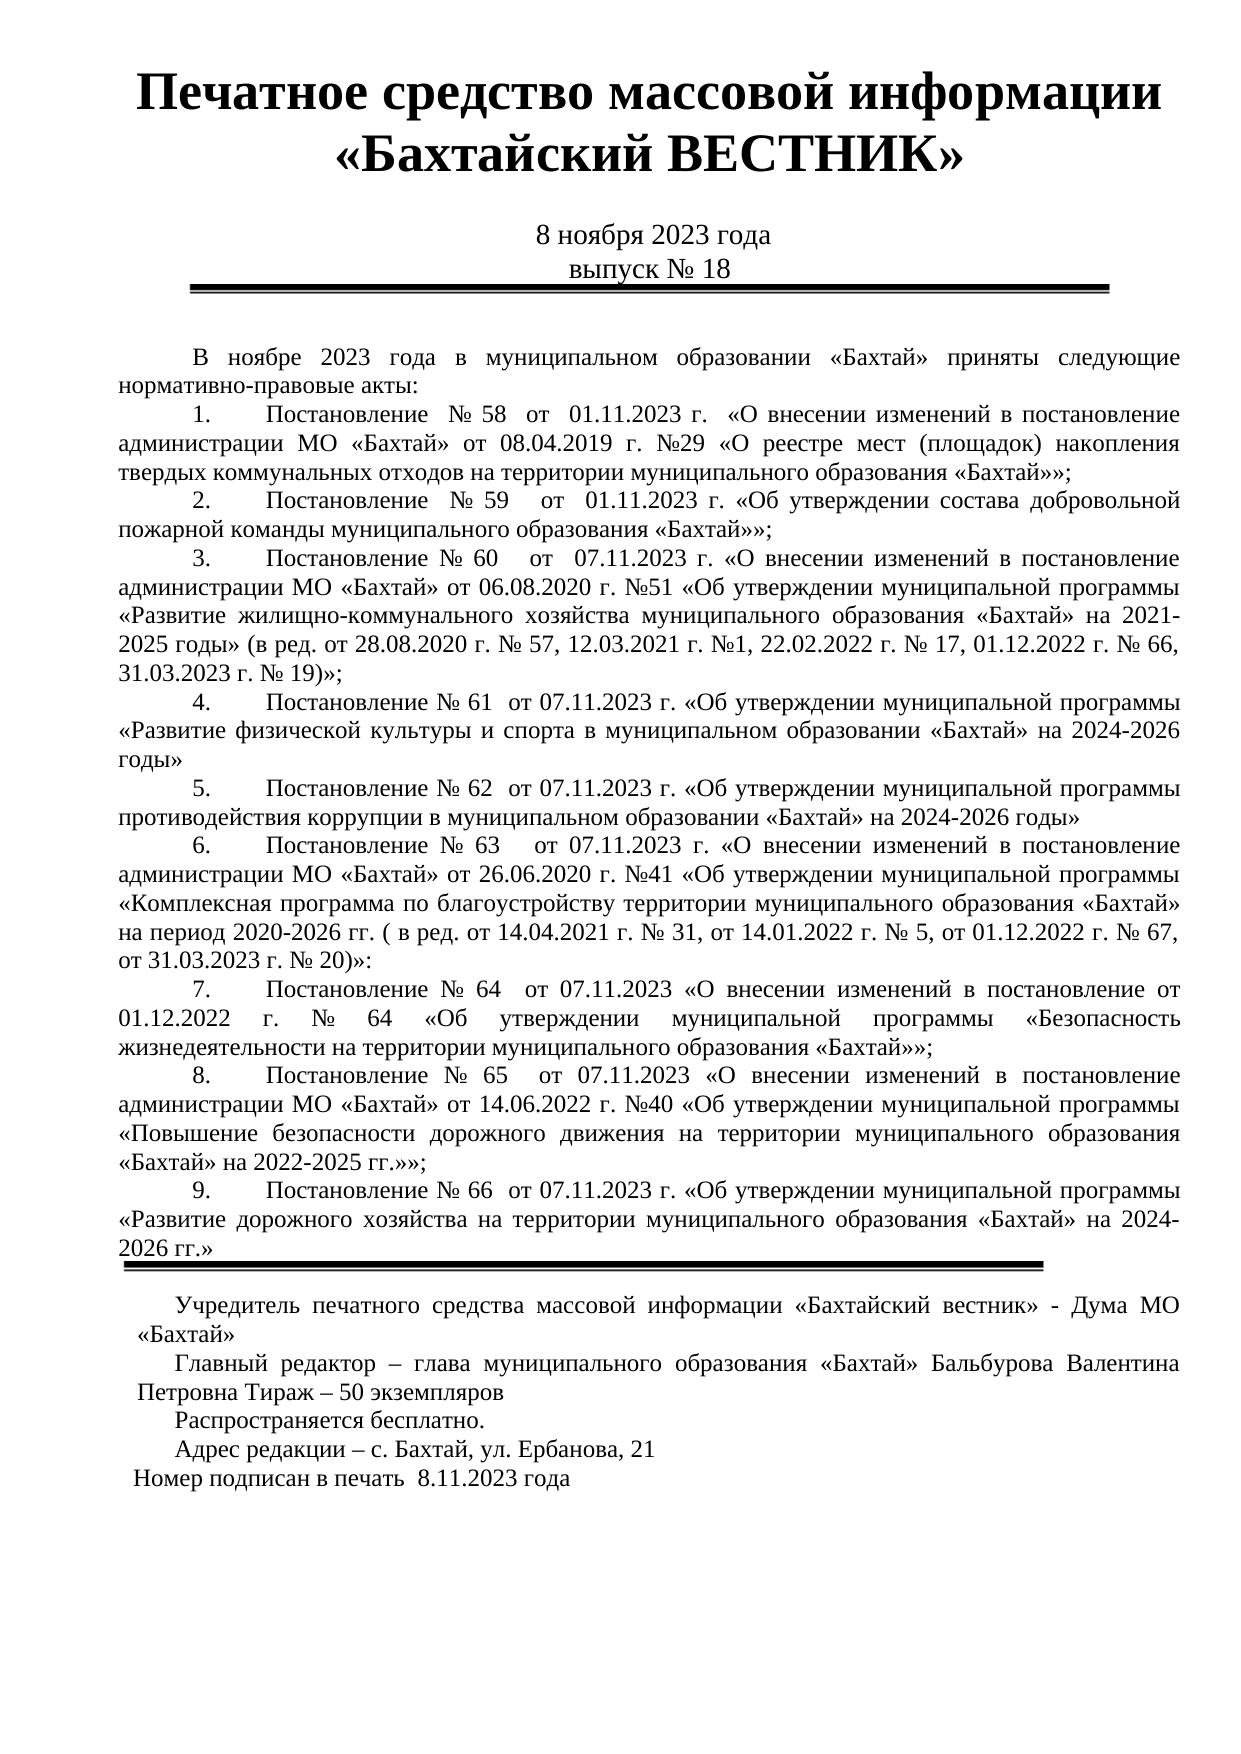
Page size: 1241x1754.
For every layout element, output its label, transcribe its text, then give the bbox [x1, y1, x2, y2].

list Постановление № 60 от 07.11.2023 г. «О внесении изменений в постановление администрации МО «Бахтай» от 06.08.2020 г. №51 «Об утверждении муниципальной программы «Развитие жилищно-коммунального хозяйства муниципального образования «Бахтай» на 2021-2025 годы» (в ред. от 28.08.2020 г. № 57, 12.03.2021 г. №1, 22.02.2022 г. № 17, 01.12.2022 г. № 66, 31.03.2023 г. № 19)»; [118, 543, 1181, 687]
list Постановление № 58 от 01.11.2023 г. «О внесении изменений в постановление администрации МО «Бахтай» от 08.04.2019 г. №29 «О реестре мест (площадок) накопления твердых коммунальных отходов на территории муниципального образования «Бахтай»»; [118, 399, 1181, 486]
list Постановление № 61 от 07.11.2023 г. «Об утверждении муниципальной программы «Развитие физической культуры и спорта в муниципальном образовании «Бахтай» на 2024-2026 годы» [118, 687, 1181, 773]
text Учредитель печатного средства массовой информации «Бахтайский вестник» - Дума МО «Бахтай» [137, 1291, 1181, 1348]
list Постановление № 63 от 07.11.2023 г. «О внесении изменений в постановление администрации МО «Бахтай» от 26.06.2020 г. №41 «Об утверждении муниципальной программы «Комплексная программа по благоустройству территории муниципального образования «Бахтай» на период 2020-2026 гг. ( в ред. от 14.04.2021 г. № 31, от 14.01.2022 г. № 5, от 01.12.2022 г. № 67, от 31.03.2023 г. № 20)»: [118, 831, 1181, 974]
text Распространяется бесплатно. [137, 1406, 1181, 1434]
text 8 ноября 2023 года [118, 217, 1181, 251]
list Постановление № 59 от 01.11.2023 г. «Об утверждении состава добровольной пожарной команды муниципального образования «Бахтай»»; [118, 486, 1181, 543]
text Главный редактор – глава муниципального образования «Бахтай» Бальбурова Валентина Петровна Тираж – 50 экземпляров [137, 1348, 1181, 1406]
text выпуск № 18 [118, 251, 1181, 284]
picture [184, 284, 1116, 297]
list Постановление № 62 от 07.11.2023 г. «Об утверждении муниципальной программы противодействия коррупции в муниципальном образовании «Бахтай» на 2024-2026 годы» [118, 773, 1181, 831]
list Постановление № 66 от 07.11.2023 г. «Об утверждении муниципальной программы «Развитие дорожного хозяйства на территории муниципального образования «Бахтай» на 2024-2026 гг.» [118, 1176, 1181, 1262]
list Постановление № 65 от 07.11.2023 «О внесении изменений в постановление администрации МО «Бахтай» от 14.06.2022 г. №40 «Об утверждении муниципальной программы «Повышение безопасности дорожного движения на территории муниципального образования «Бахтай» на 2022-2025 гг.»»; [118, 1061, 1181, 1176]
list Постановление № 64 от 07.11.2023 «О внесении изменений в постановление от 01.12.2022 г. № 64 «Об утверждении муниципальной программы «Безопасность жизнедеятельности на территории муниципального образования «Бахтай»»; [118, 974, 1181, 1061]
text Адрес редакции – с. Бахтай, ул. Ербанова, 21 [137, 1434, 1181, 1463]
text Печатное средство массовой информации [118, 59, 1181, 121]
text Номер подписан в печать 8.11.2023 года [133, 1463, 1181, 1492]
text В ноябре 2023 года в муниципальном образовании «Бахтай» приняты следующие нормативно-правовые акты: [118, 342, 1181, 399]
picture [118, 1261, 1050, 1275]
text «Бахтайский ВЕСТНИК» [118, 121, 1181, 184]
